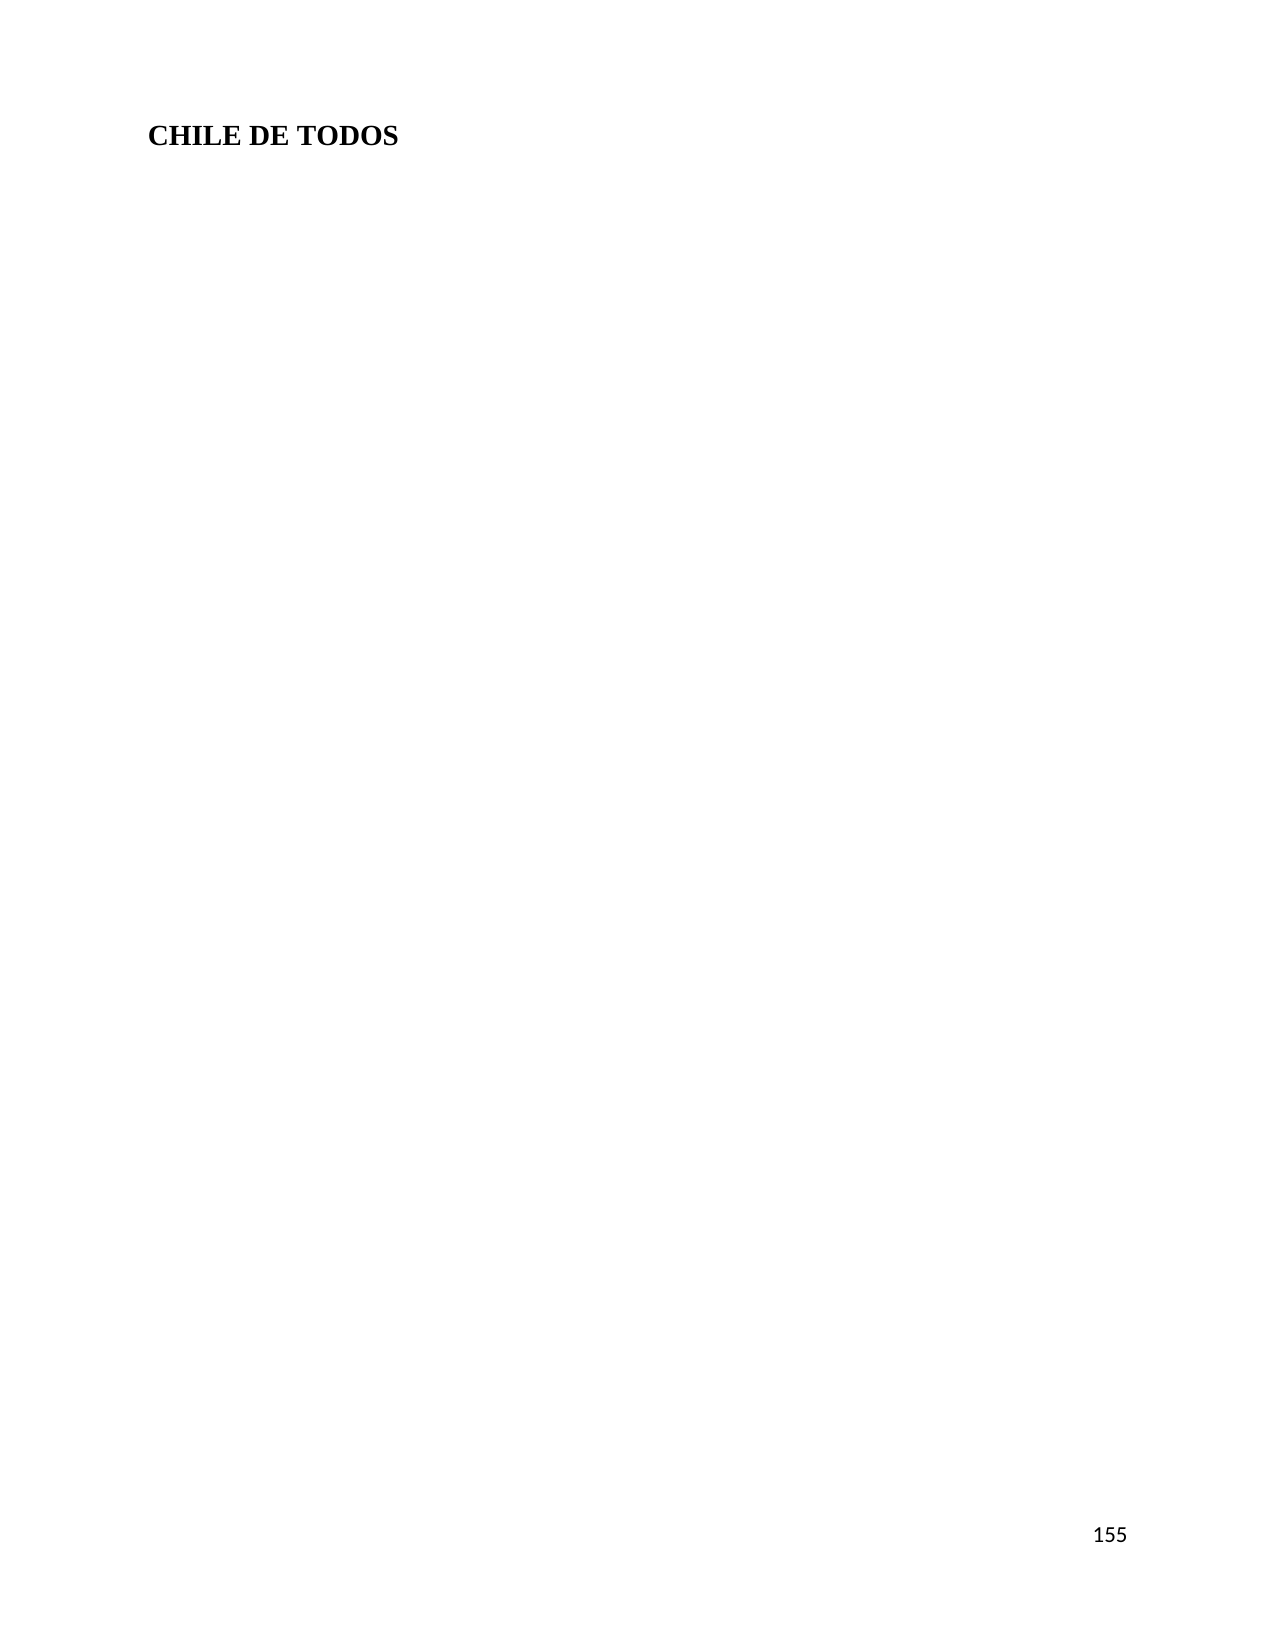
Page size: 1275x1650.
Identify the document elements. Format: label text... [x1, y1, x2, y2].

text CHILE DE TODOS [148, 118, 1127, 152]
